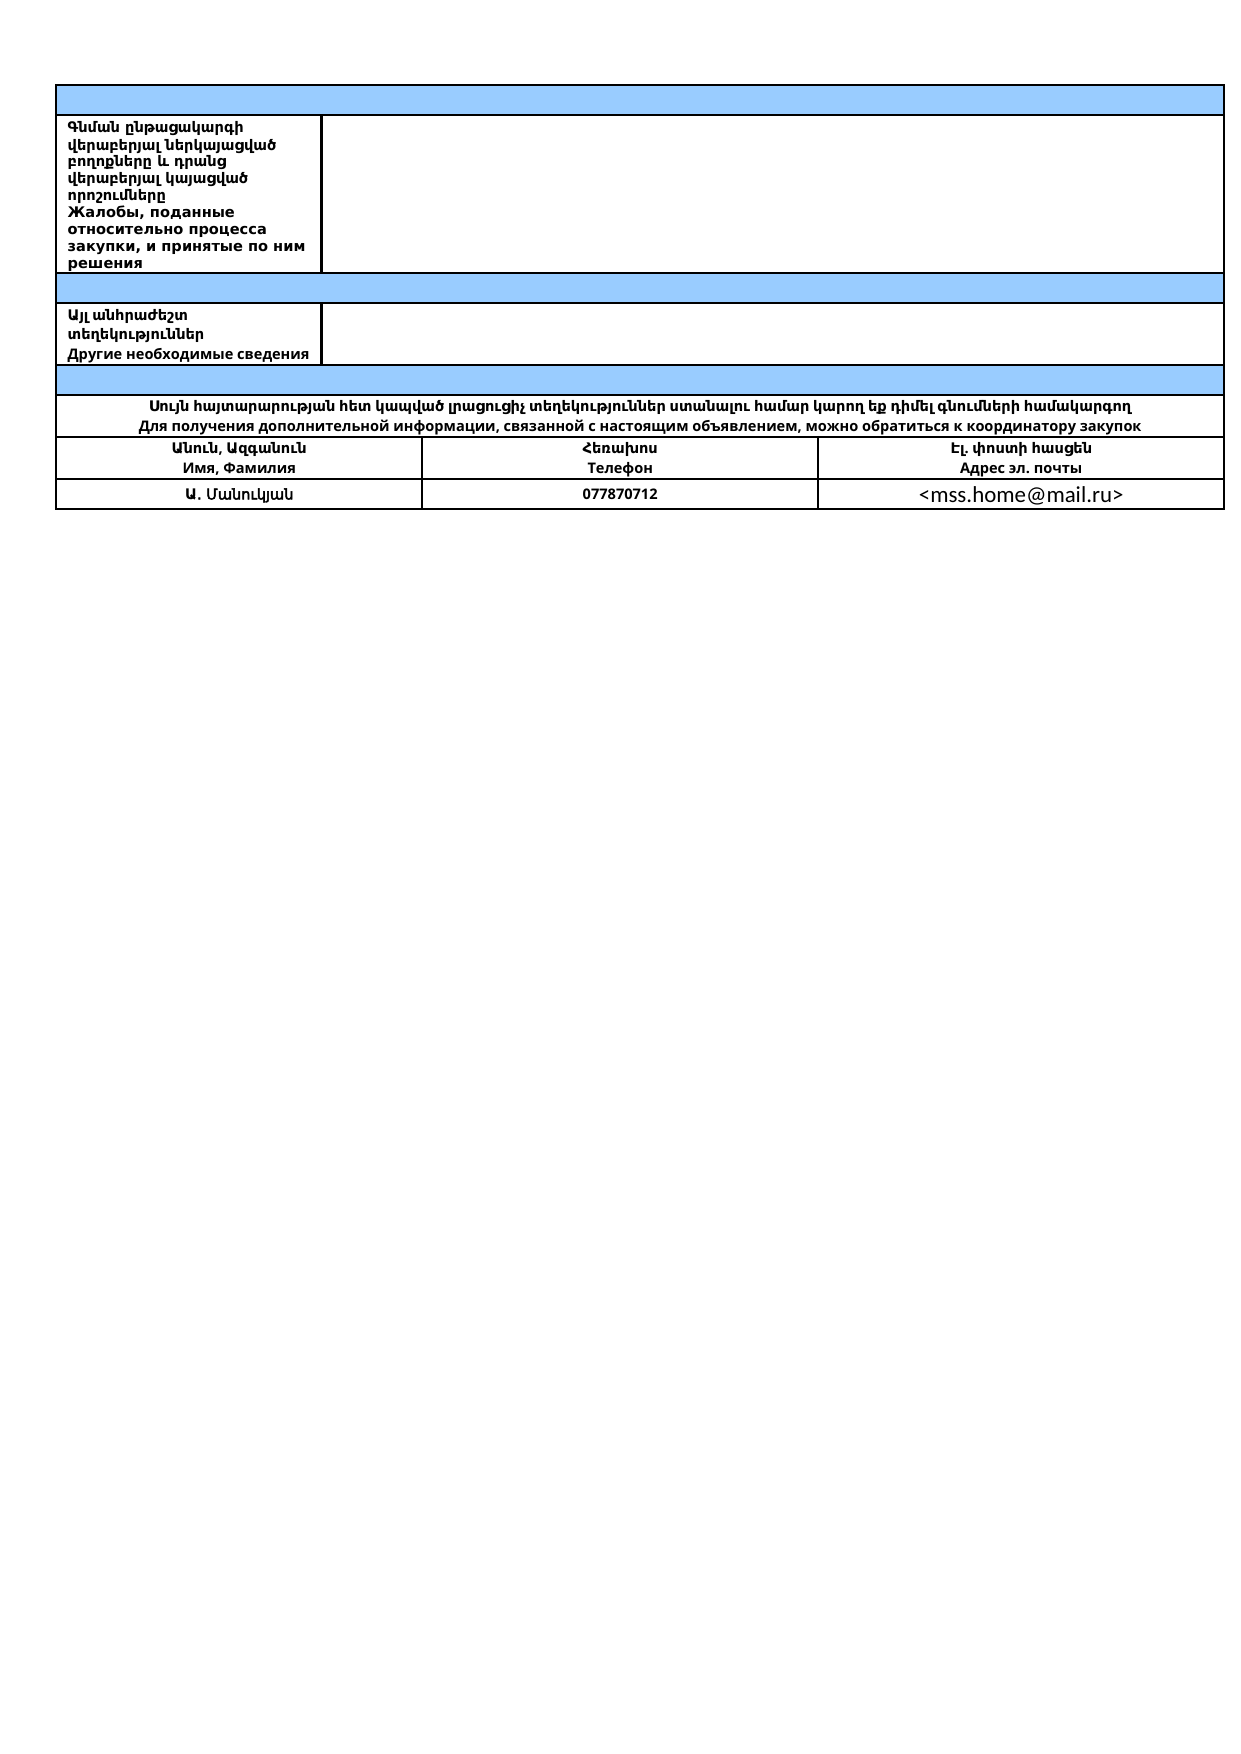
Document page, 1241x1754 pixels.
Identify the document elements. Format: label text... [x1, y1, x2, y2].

table_cell Ա․ Մանուկյան [57, 480, 421, 508]
table_cell [323, 304, 1223, 364]
table_cell [57, 274, 1223, 302]
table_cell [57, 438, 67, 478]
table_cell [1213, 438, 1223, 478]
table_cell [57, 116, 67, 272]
table_cell [57, 86, 1223, 114]
table_cell <mss.home@mail.ru> [819, 480, 1223, 508]
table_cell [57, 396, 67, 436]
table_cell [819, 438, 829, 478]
table_cell [57, 366, 1223, 394]
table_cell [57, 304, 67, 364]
table_cell [323, 116, 1223, 272]
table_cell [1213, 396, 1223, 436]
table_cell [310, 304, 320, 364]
table_cell 077870712 [423, 480, 817, 508]
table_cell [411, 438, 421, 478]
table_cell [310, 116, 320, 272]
